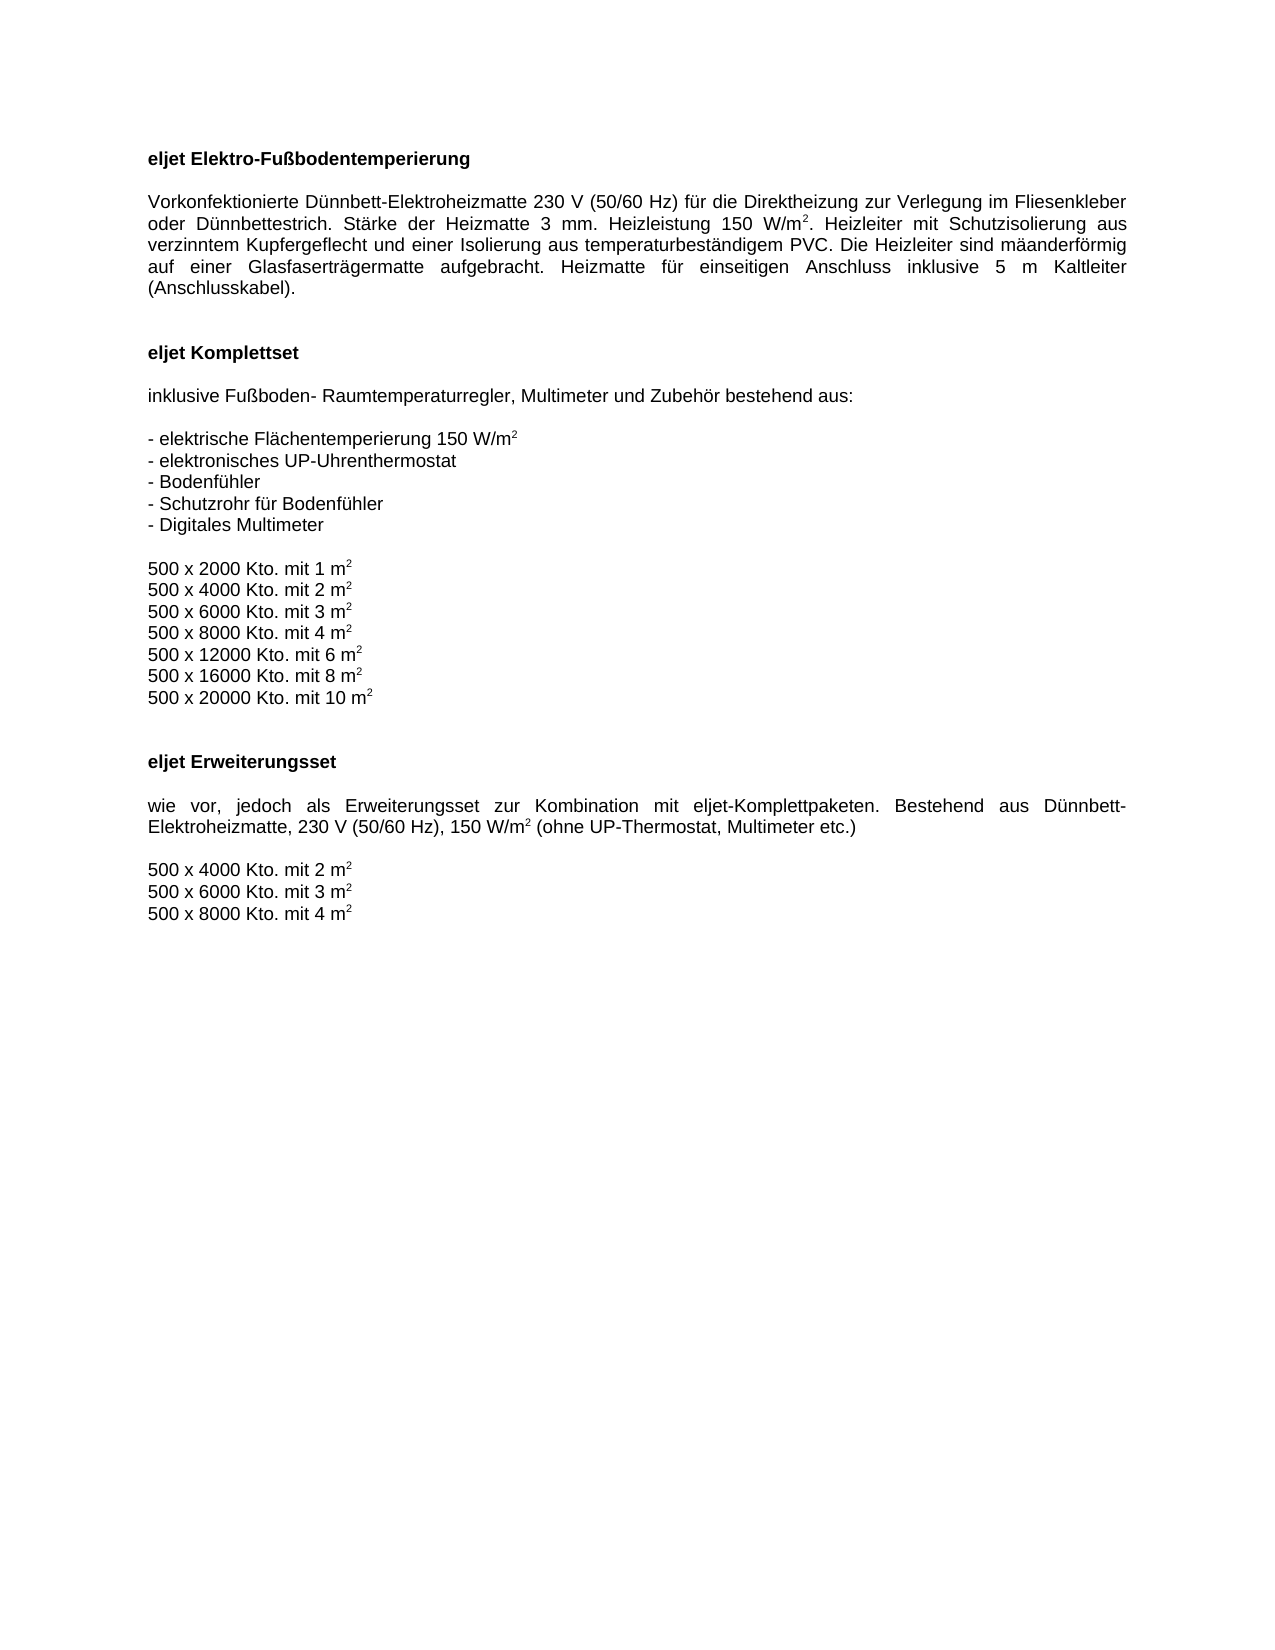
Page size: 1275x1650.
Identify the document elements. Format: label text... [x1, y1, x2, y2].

text 500 x 12000 Kto. mit 6 m2 [148, 643, 1127, 665]
text - elektrische Flächentemperierung 150 W/m2 [148, 428, 1127, 449]
text - Bodenfühler [148, 471, 1127, 493]
text 500 x 16000 Kto. mit 8 m2 [148, 665, 1127, 687]
text - Digitales Multimeter [148, 514, 1127, 536]
text eljet Erweiterungsset [148, 751, 1127, 773]
text Vorkonfektionierte Dünnbett-Elektroheizmatte 230 V (50/60 Hz) für die Direktheizung zur Verlegung im Fliesenkleber oder Dünnbettestrich. Stärke der Heizmatte 3 mm. Heizleistung 150 W/m2. Heizleiter mit Schutzisolierung aus verzinntem Kupfergeflecht und einer Isolierung aus temperaturbeständigem PVC. Die Heizleiter sind mäanderförmig auf einer Glasfaserträgermatte aufgebracht. Heizmatte für einseitigen Anschluss inklusive 5 m Kaltleiter (Anschlusskabel). [148, 191, 1127, 298]
text inklusive Fußboden- Raumtemperaturregler, Multimeter und Zubehör bestehend aus: [148, 385, 1127, 406]
text - Schutzrohr für Bodenfühler [148, 493, 1127, 514]
text 500 x 6000 Kto. mit 3 m2 [148, 600, 1127, 622]
text 500 x 4000 Kto. mit 2 m2 [148, 579, 1127, 600]
text 500 x 20000 Kto. mit 10 m2 [148, 687, 1127, 708]
text wie vor, jedoch als Erweiterungsset zur Kombination mit eljet-Komplettpaketen. Bestehend aus Dünnbett-Elektroheizmatte, 230 V (50/60 Hz), 150 W/m2 (ohne UP-Thermostat, Multimeter etc.) [148, 794, 1127, 838]
text 500 x 4000 Kto. mit 2 m2 [148, 859, 1127, 881]
text 500 x 6000 Kto. mit 3 m2 [148, 881, 1127, 902]
text - elektronisches UP-Uhrenthermostat [148, 449, 1127, 471]
text 500 x 8000 Kto. mit 4 m2 [148, 902, 1127, 924]
text eljet Elektro-Fußbodentemperierung [148, 148, 1127, 169]
text 500 x 2000 Kto. mit 1 m2 [148, 557, 1127, 579]
text eljet Komplettset [148, 342, 1127, 363]
text 500 x 8000 Kto. mit 4 m2 [148, 622, 1127, 643]
